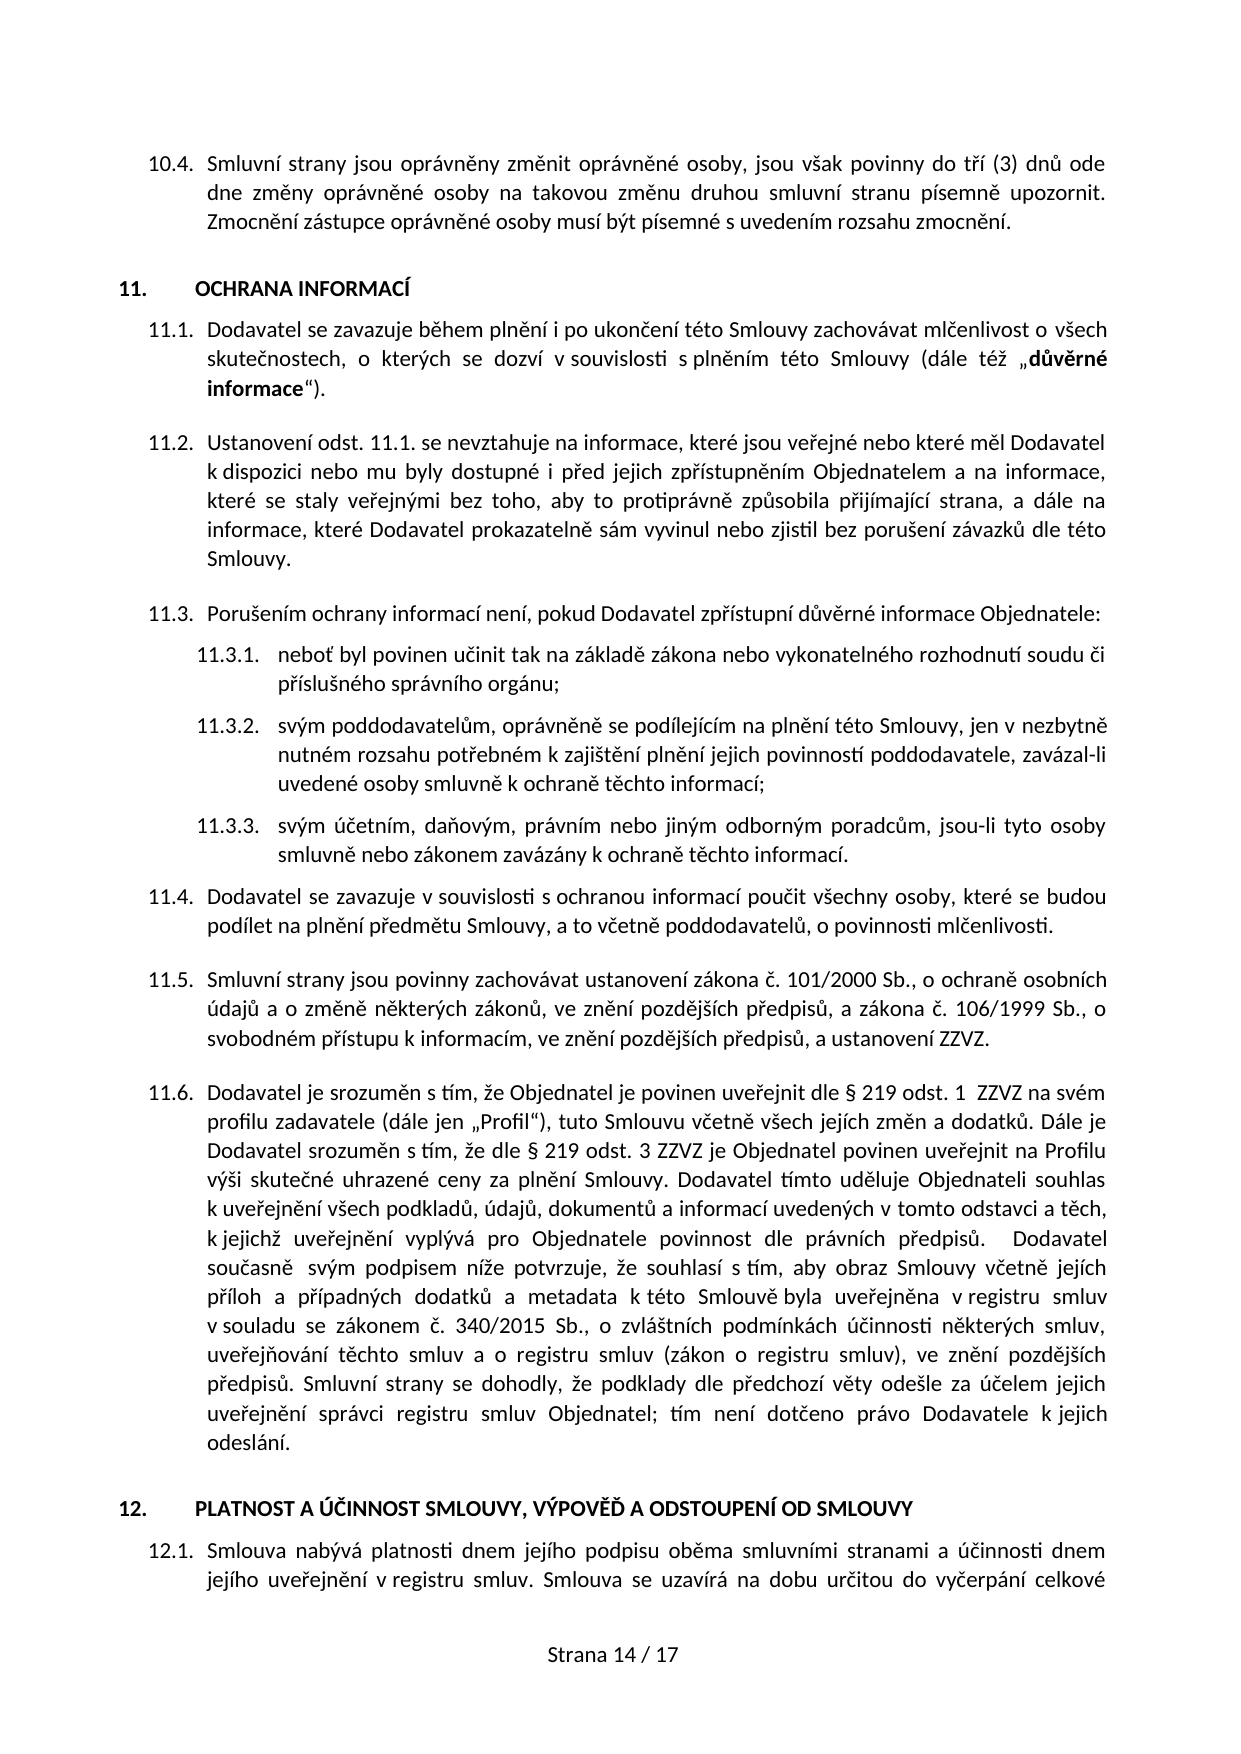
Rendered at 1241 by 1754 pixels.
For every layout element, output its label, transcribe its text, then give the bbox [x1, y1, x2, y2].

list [148, 1535, 1107, 1593]
list Dodavatel je srozuměn s tím, že Objednatel je povinen uveřejnit dle § 219 odst. 1 ZZVZ na svém profilu zadavatele (dále jen „Profil“), tuto Smlouvu včetně všech jejích změn a dodatků. Dále je Dodavatel srozuměn s tím, že dle § 219 odst. 3 ZZVZ je Objednatel povinen uveřejnit na Profilu výši skutečné uhrazené ceny za plnění Smlouvy. Dodavatel tímto uděluje Objednateli souhlas k uveřejnění všech podkladů, údajů, dokumentů a informací uvedených v tomto odstavci a těch, k jejichž uveřejnění vyplývá pro Objednatele povinnost dle právních předpisů. Dodavatel současně svým podpisem níže potvrzuje, že souhlasí s tím, aby obraz Smlouvy včetně jejích příloh a případných dodatků a metadata k této Smlouvě byla uveřejněna v registru smluv v souladu se zákonem č. 340/2015 Sb., o zvláštních podmínkách účinnosti některých smluv, uveřejňování těchto smluv a o registru smluv (zákon o registru smluv), ve znění pozdějších předpisů. Smluvní strany se dohodly, že podklady dle předchozí věty odešle za účelem jejich uveřejnění správci registru smluv Objednatel; tím není dotčeno právo Dodavatele k jejich odeslání. [148, 1077, 1107, 1456]
list Dodavatel se zavazuje v souvislosti s ochranou informací poučit všechny osoby, které se budou podílet na plnění předmětu Smlouvy, a to včetně poddodavatelů, o povinnosti mlčenlivosti. [148, 881, 1107, 939]
list Smluvní strany jsou oprávněny změnit oprávněné osoby, jsou však povinny do tří (3) dnů ode dne změny oprávněné osoby na takovou změnu druhou smluvní stranu písemně upozornit. Zmocnění zástupce oprávněné osoby musí být písemné s uvedením rozsahu zmocnění. [148, 148, 1107, 235]
list Platnost a účinnost Smlouvy, Výpověď a odstoupení OD smlouvy [118, 1493, 1107, 1523]
list Dodavatel se zavazuje během plnění i po ukončení této Smlouvy zachovávat mlčenlivost o všech skutečnostech, o kterých se dozví v souvislosti s plněním této Smlouvy (dále též „důvěrné informace“). [148, 314, 1107, 402]
list Ustanovení odst. 11.1. se nevztahuje na informace, které jsou veřejné nebo které měl Dodavatel k dispozici nebo mu byly dostupné i před jejich zpřístupněním Objednatelem a na informace, které se staly veřejnými bez toho, aby to protiprávně způsobila přijímající strana, a dále na informace, které Dodavatel prokazatelně sám vyvinul nebo zjistil bez porušení závazků dle této Smlouvy. [148, 427, 1107, 573]
list Porušením ochrany informací není, pokud Dodavatel zpřístupní důvěrné informace Objednatele: [148, 598, 1107, 627]
list Ochrana informací [118, 273, 1107, 302]
list svým poddodavatelům, oprávněně se podílejícím na plnění této Smlouvy, jen v nezbytně nutném rozsahu potřebném k zajištění plnění jejich povinností poddodavatele, zavázal-li uvedené osoby smluvně k ochraně těchto informací; [260, 710, 1107, 798]
list svým účetním, daňovým, právním nebo jiným odborným poradcům, jsou-li tyto osoby smluvně nebo zákonem zavázány k ochraně těchto informací. [260, 810, 1107, 868]
list Smluvní strany jsou povinny zachovávat ustanovení zákona č. 101/2000 Sb., o ochraně osobních údajů a o změně některých zákonů, ve znění pozdějších předpisů, a zákona č. 106/1999 Sb., o svobodném přístupu k informacím, ve znění pozdějších předpisů, a ustanovení ZZVZ. [148, 964, 1107, 1052]
list neboť byl povinen učinit tak na základě zákona nebo vykonatelného rozhodnutí soudu či příslušného správního orgánu; [260, 639, 1107, 698]
